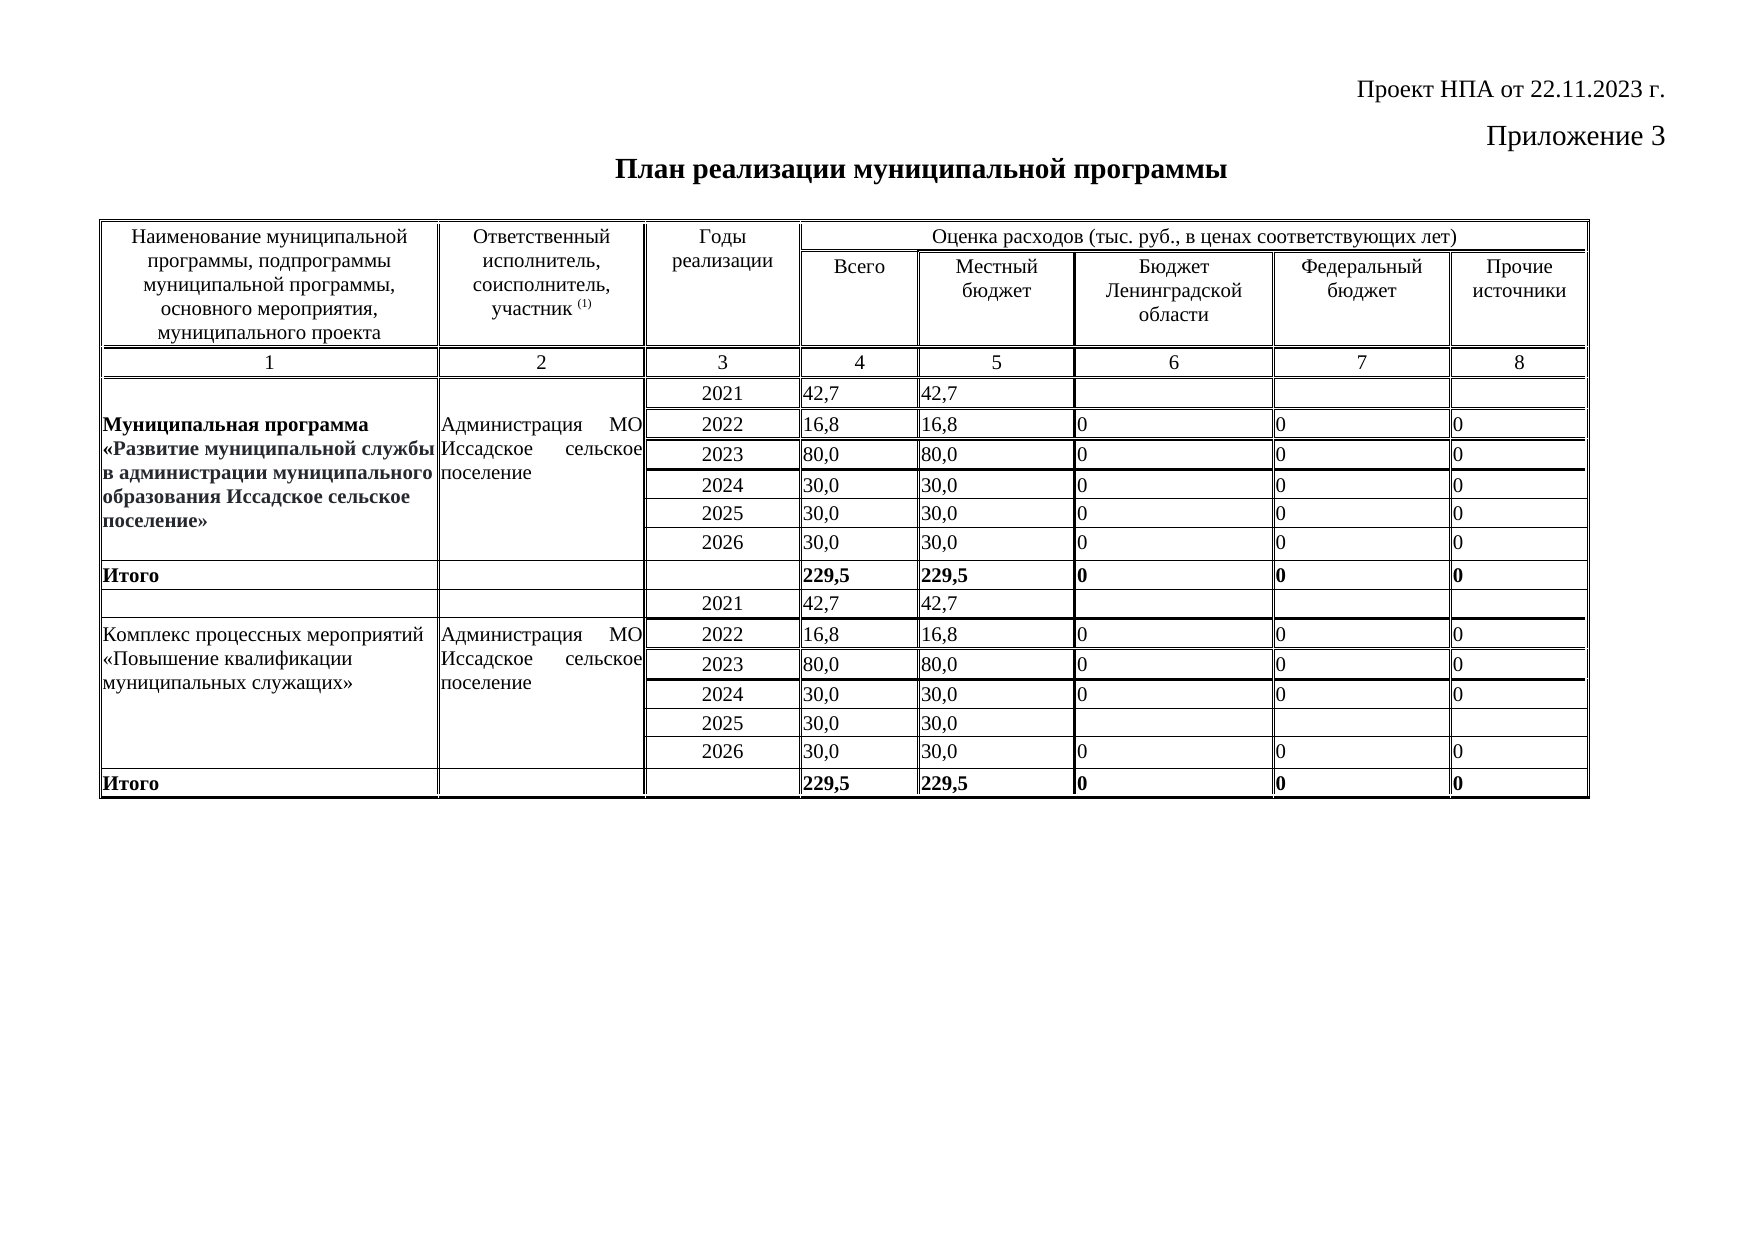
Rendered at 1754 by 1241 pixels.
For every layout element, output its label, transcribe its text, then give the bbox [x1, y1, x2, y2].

table_cell 8 [1450, 345, 1588, 376]
table_cell 30,0 [802, 709, 917, 736]
table_cell 0 [1273, 769, 1450, 796]
table_cell [440, 590, 643, 617]
table_cell 0 [1452, 678, 1588, 708]
table_cell [1076, 379, 1272, 407]
table_cell Всего [802, 252, 917, 345]
table_cell 0 [1275, 561, 1449, 588]
table_cell 30,0 [920, 737, 1073, 768]
table_cell 0 [1075, 769, 1273, 796]
table_cell 0 [1275, 620, 1449, 647]
table_cell 2 [440, 349, 643, 376]
text Приложение 3 [177, 118, 1665, 152]
table_cell 30,0 [802, 471, 917, 498]
table_cell [102, 376, 437, 407]
table_header Оценка расходов (тыс. руб., в ценах соответствующих лет) [800, 220, 1588, 249]
table_cell Бюджет Ленинградской области [1076, 253, 1272, 345]
table_cell 0 [1275, 441, 1449, 468]
table_cell 0 [1450, 769, 1587, 796]
table_cell 0 [1452, 528, 1587, 560]
table_cell Администрация МО Иссадское сельское поселение [440, 407, 643, 560]
table_header Наименование муниципальной программы, подпрограммы муниципальной программы, основного мероприятия, муниципального проекта [102, 222, 438, 345]
table_cell 0 [1076, 561, 1272, 588]
table_header Ответственный исполнитель, соисполнитель, участник (1) [438, 220, 645, 345]
table_cell 42,7 [920, 590, 1073, 617]
table_cell [1275, 709, 1449, 736]
table_cell 2021 [647, 379, 799, 407]
table_cell 2025 [647, 709, 799, 736]
table_cell 30,0 [920, 681, 1073, 708]
table_cell 2023 [647, 441, 799, 468]
table_cell 229,5 [920, 561, 1073, 588]
table_cell 0 [1076, 410, 1272, 437]
table_cell 0 [1275, 471, 1449, 498]
table_cell 0 [1452, 437, 1587, 468]
table_cell 0 [1452, 407, 1587, 437]
table_cell [1452, 590, 1587, 617]
table_cell 0 [1275, 681, 1449, 708]
table_cell 2026 [647, 528, 799, 560]
table_cell 0 [1452, 468, 1587, 498]
table_cell 80,0 [802, 441, 917, 468]
table_cell 30,0 [920, 528, 1073, 560]
table_cell 2022 [647, 410, 799, 437]
table_cell 4 [802, 349, 917, 376]
table_cell 2024 [647, 471, 799, 498]
table_cell 3 [647, 349, 799, 376]
table_cell 2026 [647, 737, 799, 768]
table_cell Итого [102, 561, 437, 588]
table_cell 0 [1076, 499, 1272, 527]
table_cell [647, 561, 799, 588]
table_cell 2021 [647, 590, 799, 617]
table_cell [1275, 379, 1449, 407]
table_cell [1275, 590, 1449, 617]
table_cell [645, 769, 800, 796]
table_cell 80,0 [802, 650, 917, 677]
table_cell 1 [100, 345, 438, 376]
table_cell 16,8 [802, 410, 917, 437]
table_cell 0 [1275, 410, 1449, 437]
table_header Годы реализации [645, 222, 800, 345]
table_cell [438, 769, 645, 796]
table_cell 30,0 [802, 528, 917, 560]
table_cell 5 [920, 349, 1073, 376]
text План реализации муниципальной программы [177, 152, 1665, 185]
table_cell 0 [1076, 471, 1272, 498]
table_cell [440, 379, 643, 407]
table_cell 30,0 [802, 737, 917, 768]
table_cell 2024 [647, 681, 799, 708]
table_cell Прочие источники [1452, 249, 1587, 345]
table_cell [1452, 709, 1587, 736]
table_cell 7 [1275, 349, 1449, 376]
table_cell Федеральный бюджет [1275, 253, 1449, 345]
table_cell 2022 [647, 620, 799, 647]
table_cell 0 [1076, 681, 1272, 708]
table_cell 30,0 [920, 709, 1073, 736]
table_cell 229,5 [919, 769, 1074, 796]
table_cell 0 [1076, 737, 1272, 768]
table_cell [1076, 590, 1272, 617]
table_cell 16,8 [802, 620, 917, 647]
table_cell 0 [1076, 650, 1272, 677]
table_cell 16,8 [920, 410, 1073, 437]
table_cell 30,0 [802, 499, 917, 527]
table_cell 2025 [647, 499, 799, 527]
table_cell 0 [1076, 528, 1272, 560]
table_cell 42,7 [920, 379, 1073, 407]
table_cell 6 [1076, 349, 1272, 376]
table_cell 42,7 [802, 590, 917, 617]
table_cell 30,0 [920, 499, 1073, 527]
table_cell 0 [1275, 650, 1449, 677]
table_cell [440, 561, 643, 588]
table_cell [1076, 709, 1272, 736]
table_cell Комплекс процессных мероприятий «Повышение квалификации муниципальных служащих» [102, 618, 437, 768]
table_cell 42,7 [802, 379, 917, 407]
table_cell Администрация МО Иссадское сельское поселение [440, 618, 643, 768]
table_cell 80,0 [920, 441, 1073, 468]
table_cell 0 [1452, 647, 1587, 677]
table_cell 0 [1275, 737, 1449, 768]
table_cell 16,8 [920, 620, 1073, 647]
table_cell 0 [1275, 528, 1449, 560]
table_cell 229,5 [800, 769, 918, 796]
table_cell 0 [1452, 499, 1587, 527]
table_cell 30,0 [920, 471, 1073, 498]
table_cell Итого [102, 769, 438, 796]
table_cell 0 [1452, 561, 1587, 588]
table_cell [102, 590, 437, 617]
table_cell Муниципальная программа «Развитие муниципальной службы в администрации муниципального образования Иссадское сельское поселение» [102, 407, 437, 560]
table_cell 0 [1275, 499, 1449, 527]
table_cell 2023 [647, 650, 799, 677]
table_cell [1452, 376, 1587, 407]
table_cell 30,0 [802, 681, 917, 708]
table_cell Местный бюджет [920, 253, 1073, 345]
table_cell 80,0 [920, 650, 1073, 677]
table_cell 0 [1452, 617, 1587, 647]
table_cell 229,5 [802, 561, 917, 588]
table_cell 0 [1076, 441, 1272, 468]
table_cell 0 [1452, 737, 1587, 768]
table_cell 0 [1076, 620, 1272, 647]
